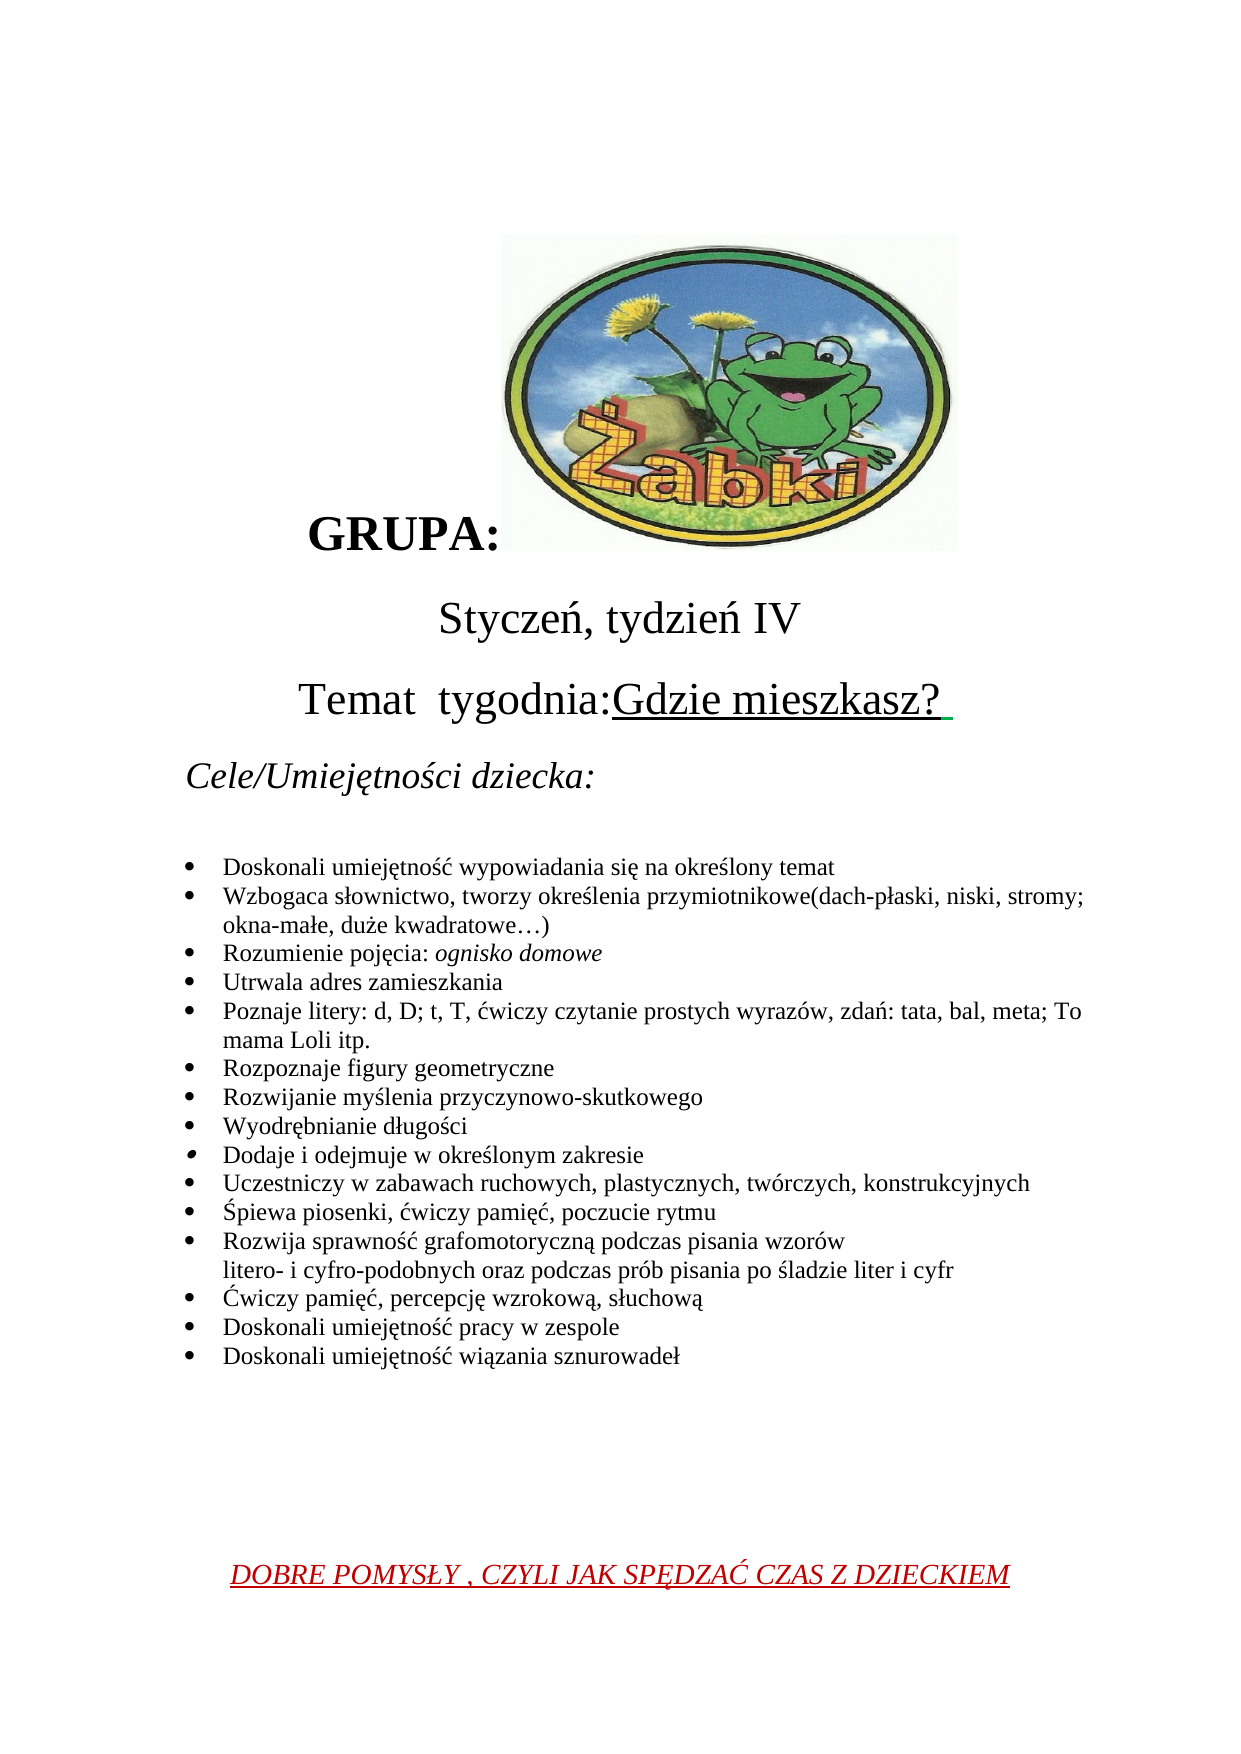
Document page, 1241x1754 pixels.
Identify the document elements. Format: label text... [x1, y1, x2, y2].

list Wyodrębnianie długości [185, 1111, 1093, 1140]
list Rozwijanie myślenia przyczynowo-skutkowego [185, 1082, 1093, 1111]
list Śpiewa piosenki, ćwiczy pamięć, poczucie rytmu [185, 1197, 1093, 1226]
text Styczeń, tydzień IV [148, 590, 1093, 643]
text Temat tygodnia:Gdzie mieszkasz? [148, 672, 1093, 724]
list Dodaje i odejmuje w określonym zakresie [185, 1140, 1093, 1168]
text DOBRE POMYSŁY , CZYLI JAK SPĘDZAĆ CZAS Z DZIECKIEM [148, 1557, 1093, 1591]
list Poznaje litery: d, D; t, T, ćwiczy czytanie prostych wyrazów, zdań: tata, bal, meta; To mama Loli itp. [185, 996, 1093, 1053]
list Rozwija sprawność grafomotoryczną podczas pisania wzorów litero- i cyfro-podobnych oraz podczas prób pisania po śladzie liter i cyfr [185, 1226, 1093, 1283]
list Doskonali umiejętność pracy w zespole [185, 1312, 1093, 1341]
list Utrwala adres zamieszkania [185, 967, 1093, 996]
list Uczestniczy w zabawach ruchowych, plastycznych, twórczych, konstrukcyjnych [185, 1168, 1093, 1197]
list Doskonali umiejętność wypowiadania się na określony temat [185, 852, 1093, 881]
list Rozumienie pojęcia: ognisko domowe [185, 938, 1093, 967]
picture [501, 234, 959, 551]
list Wzbogaca słownictwo, tworzy określenia przymiotnikowe(dach-płaski, niski, stromy; okna-małe, duże kwadratowe…) [185, 881, 1093, 938]
list Ćwiczy pamięć, percepcję wzrokową, słuchową [185, 1283, 1093, 1312]
text Cele/Umiejętności dziecka: [148, 753, 1093, 796]
list Doskonali umiejętność wiązania sznurowadeł [185, 1341, 1093, 1370]
list Rozpoznaje figury geometryczne [185, 1053, 1093, 1082]
